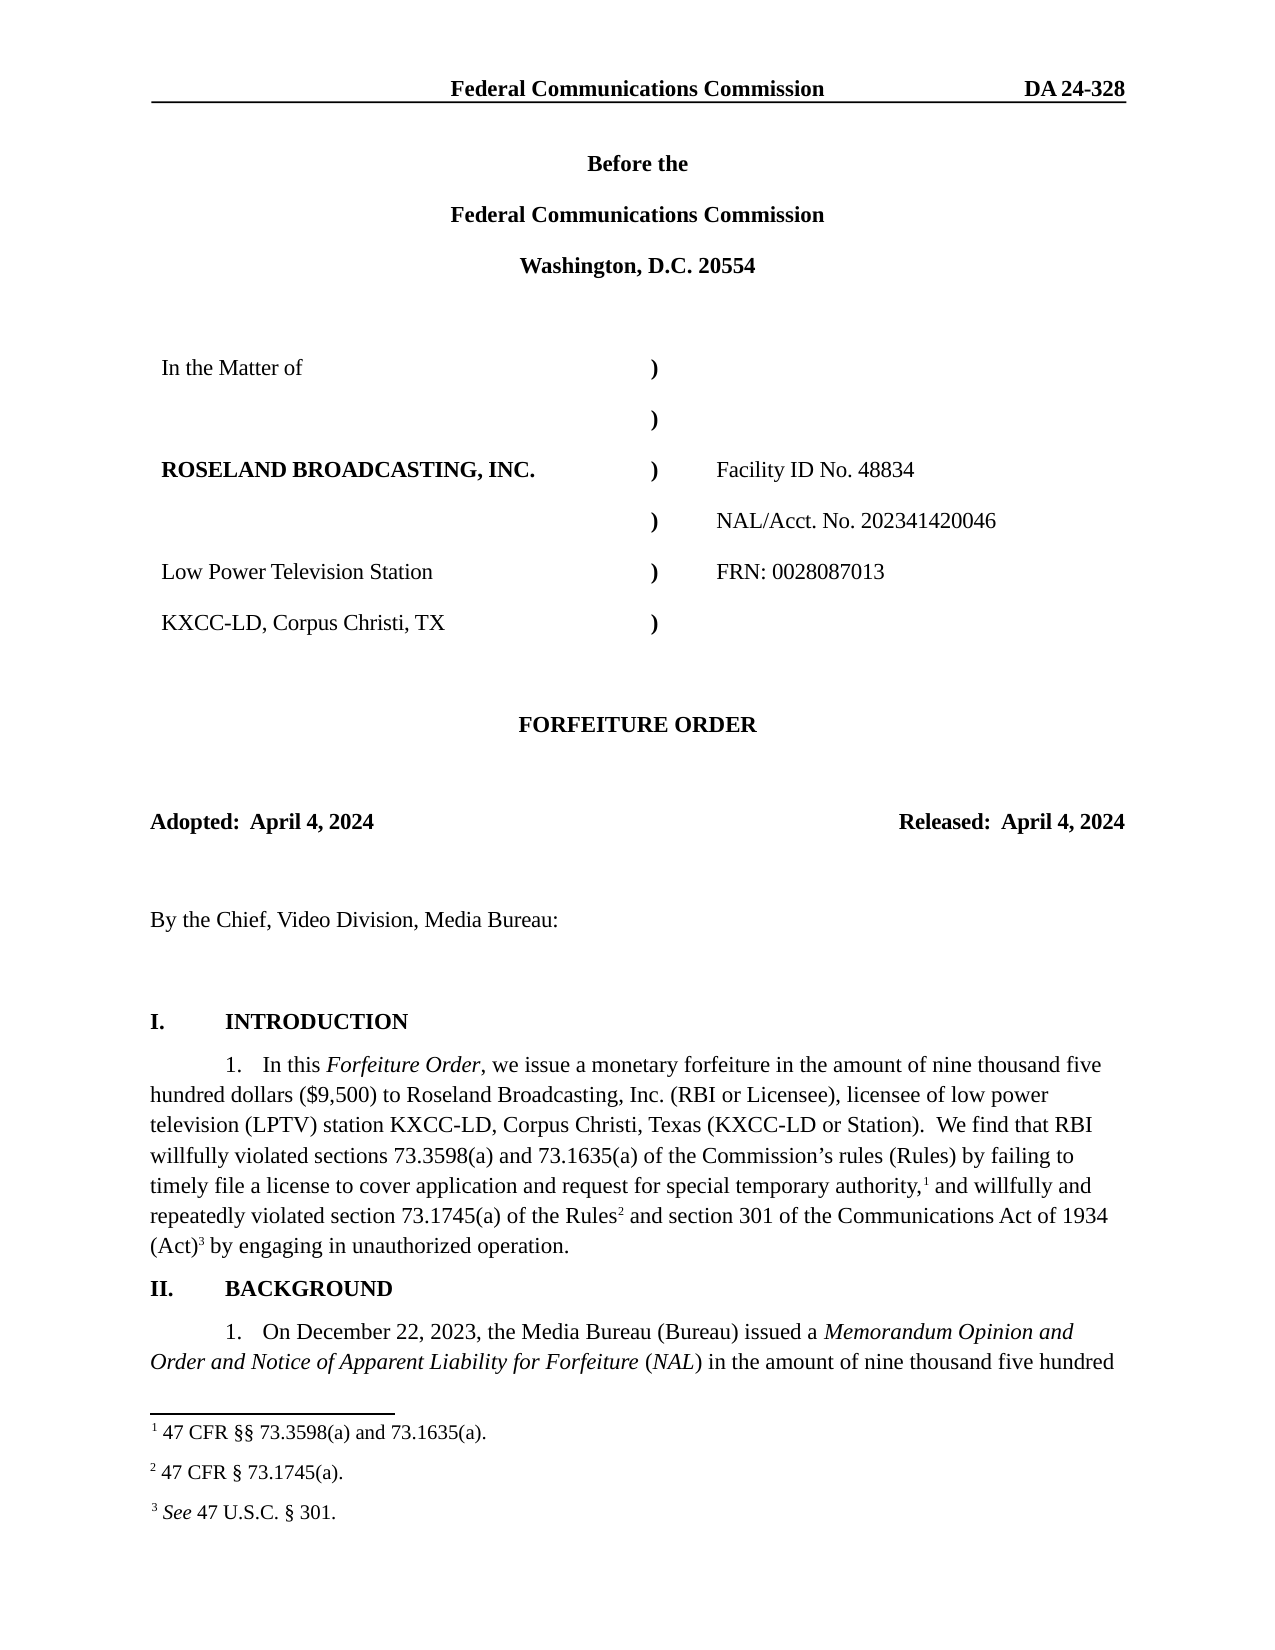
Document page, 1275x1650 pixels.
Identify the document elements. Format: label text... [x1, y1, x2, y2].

text Federal Communications Commission [150, 201, 1125, 227]
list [150, 1318, 1125, 1374]
text Adopted: April 4, 2024 Released: April 4, 2024 [150, 810, 1125, 834]
text In this Forfeiture Order, we issue a monetary forfeiture in the amount of nine thousand five hundred dollars ($9,500) to Roseland Broadcasting, Inc. (RBI or Licensee), licensee of low power television (LPTV) station KXCC-LD, Corpus Christi, Texas (KXCC-LD or Station). We find that RBI willfully violated sections 73.3598(a) and 73.1635(a) of the Commission’s rules (Rules) by failing to timely file a license to cover application and request for special temporary authority, and willfully and repeatedly violated section 73.1745(a) of the Rules and section 301 of the Communications Act of 1934 (Act) by engaging in unauthorized operation. [150, 1051, 1125, 1259]
text Forfeiture ORDER [150, 711, 1125, 738]
subtitle BACKGROUND [150, 1275, 1125, 1301]
text By the Chief, Video Division, Media Bureau: [150, 906, 1125, 933]
table_header ) ) ) ) ) ) [639, 354, 705, 711]
table_header In the Matter of ROSELAND BROADCASTING, INC. Low Power Television Station KXCC-LD, Corpus Christi, TX [150, 354, 639, 711]
text Before the [150, 150, 1125, 176]
table_header Facility ID No. 48834 NAL/Acct. No. 202341420046 FRN: 0028087013 [705, 354, 1147, 711]
text Washington, D.C. 20554 [150, 252, 1125, 278]
subtitle INTRODUCTION [150, 1008, 1125, 1035]
